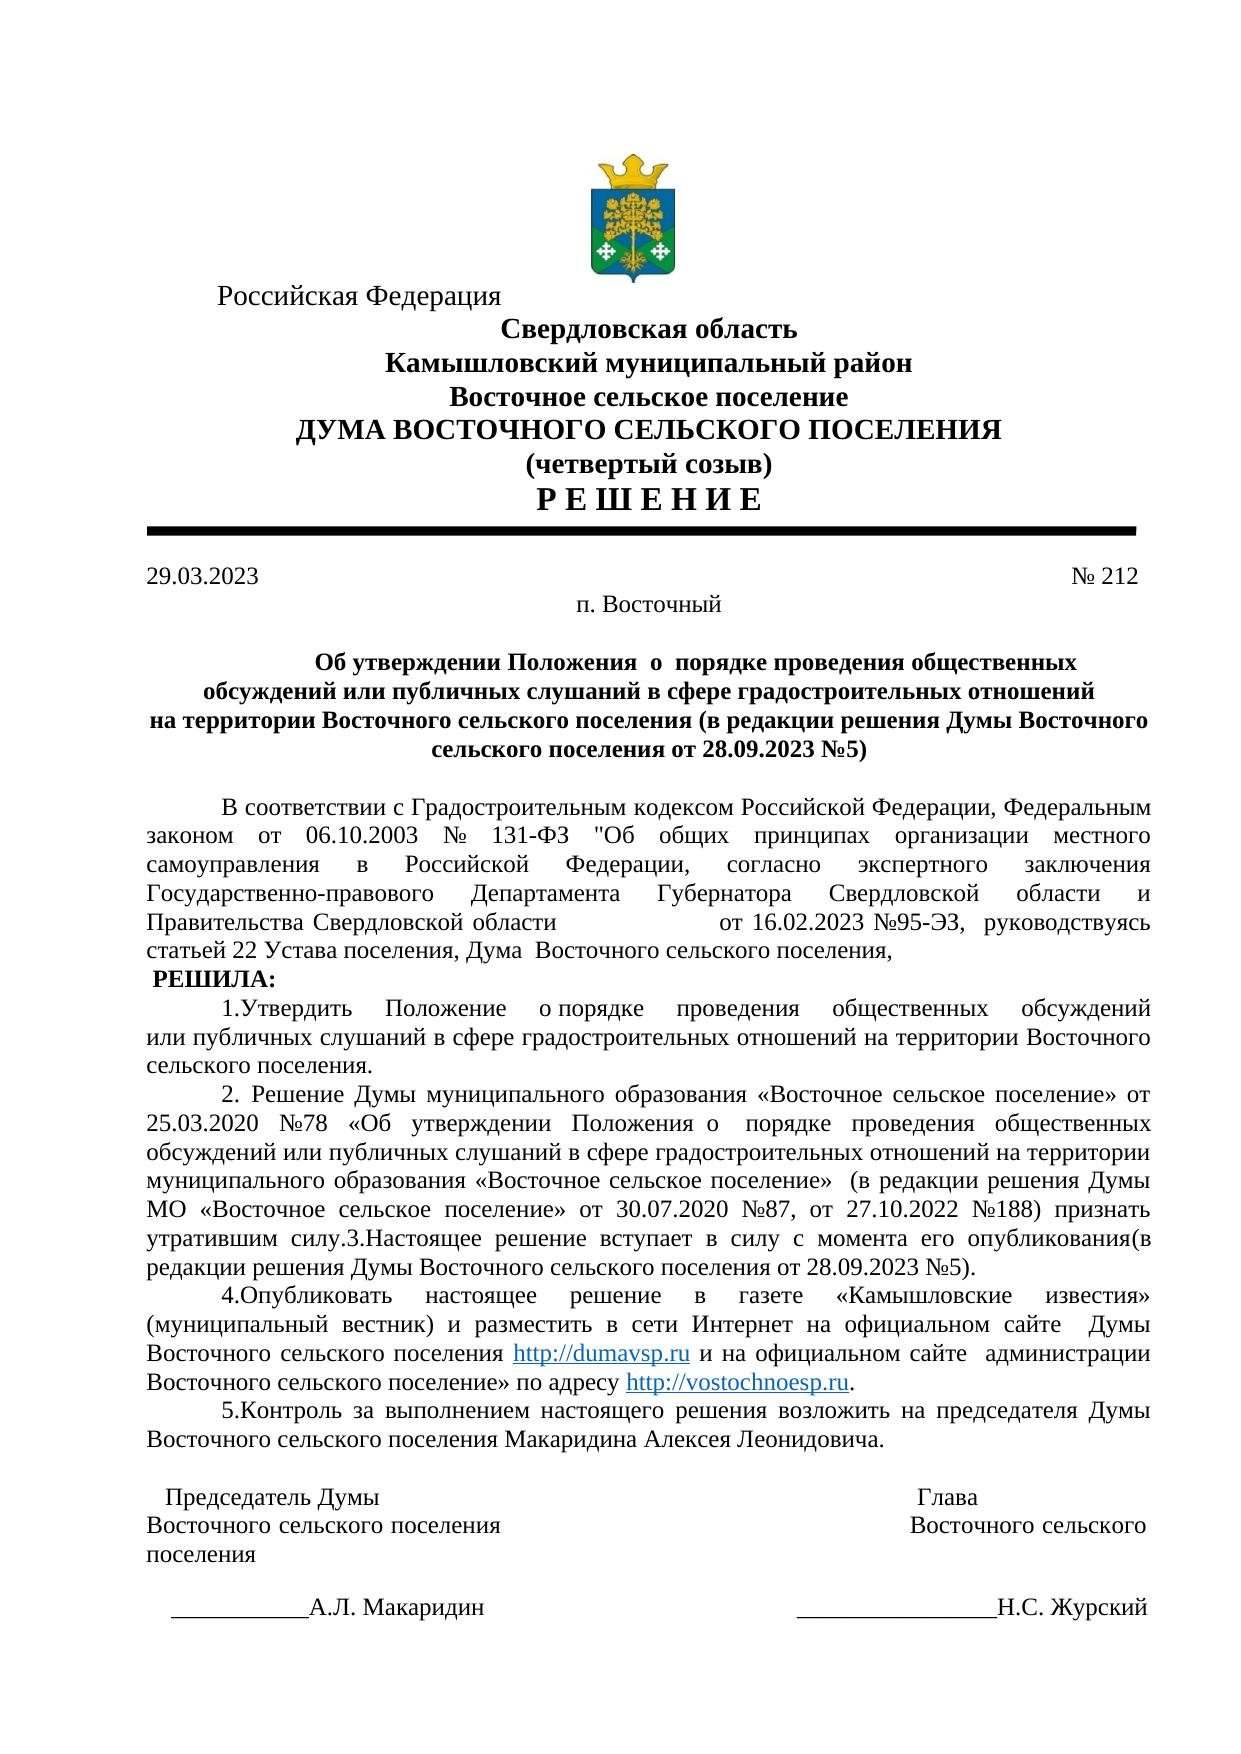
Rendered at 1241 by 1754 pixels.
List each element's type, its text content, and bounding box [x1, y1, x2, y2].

text (четвертый созыв) [146, 446, 1152, 479]
text Восточное сельское поселение [146, 379, 1152, 412]
text Камышловский муниципальный район [146, 345, 1152, 379]
text ДУМА ВОСТОЧНОГО СЕЛЬСКОГО ПОСЕЛЕНИЯ [146, 412, 1152, 446]
text 4.Опубликовать настоящее решение в газете «Камышловские известия» (муниципальный вестник) и разместить в сети Интернет на официальном сайте Думы Восточного сельского поселения http://dumavsp.ru и на официальном сайте администрации Восточного сельского поселение» по адресу http://vostochnoesp.ru. [146, 1280, 1152, 1395]
text Об утверждении Положения о порядке проведения общественных обсуждений или публичных слушаний в сфере градостроительных отношений на территории Восточного сельского поселения (в редакции решения Думы Восточного сельского поселения от 28.09.2023 №5) [146, 647, 1152, 762]
text Р Е Ш Е Н И Е [146, 479, 1152, 518]
text Председатель Думы Глава [146, 1482, 1152, 1510]
text Восточного сельского поселения Восточного сельского поселения [146, 1510, 1152, 1568]
text ___________А.Л. Макаридин ________________Н.С. Журский [146, 1592, 1152, 1621]
text 29.03.2023 № 212 [146, 561, 1152, 589]
text РЕШИЛА: [117, 964, 1152, 993]
text Свердловская область [146, 312, 1152, 345]
picture [591, 154, 675, 283]
text В соответствии с Градостроительным кодексом Российской Федерации, Федеральным законом от 06.10.2003 № 131-ФЗ "Об общих принципах организации местного самоуправления в Российской Федерации, согласно экспертного заключения Государственно-правового Департамента Губернатора Свердловской области и Правительства Свердловской области от 16.02.2023 №95-ЭЗ, руководствуясь статьей 22 Устава поселения, Дума Восточного сельского поселения, [146, 792, 1152, 964]
text 5.Контроль за выполнением настоящего решения возложить на председателя Думы Восточного сельского поселения Макаридина Алексея Леонидовича. [146, 1395, 1152, 1453]
text п. Восточный [146, 589, 1152, 618]
text 2. Решение Думы муниципального образования «Восточное сельское поселение» от 25.03.2020 №78 «Об утверждении Положения о порядке проведения общественных обсуждений или публичных слушаний в сфере градостроительных отношений на территории муниципального образования «Восточное сельское поселение» (в редакции решения Думы МО «Восточное сельское поселение» от 30.07.2020 №87, от 27.10.2022 №188) признать утратившим силу.3.Настоящее решение вступает в силу с момента его опубликования(в редакции решения Думы Восточного сельского поселения от 28.09.2023 №5). [146, 1079, 1152, 1280]
list Российская Федерация [146, 244, 1152, 312]
text 1.Утвердить Положение о порядке проведения общественных обсуждений или публичных слушаний в сфере градостроительных отношений на территории Восточного сельского поселения. [146, 993, 1152, 1079]
